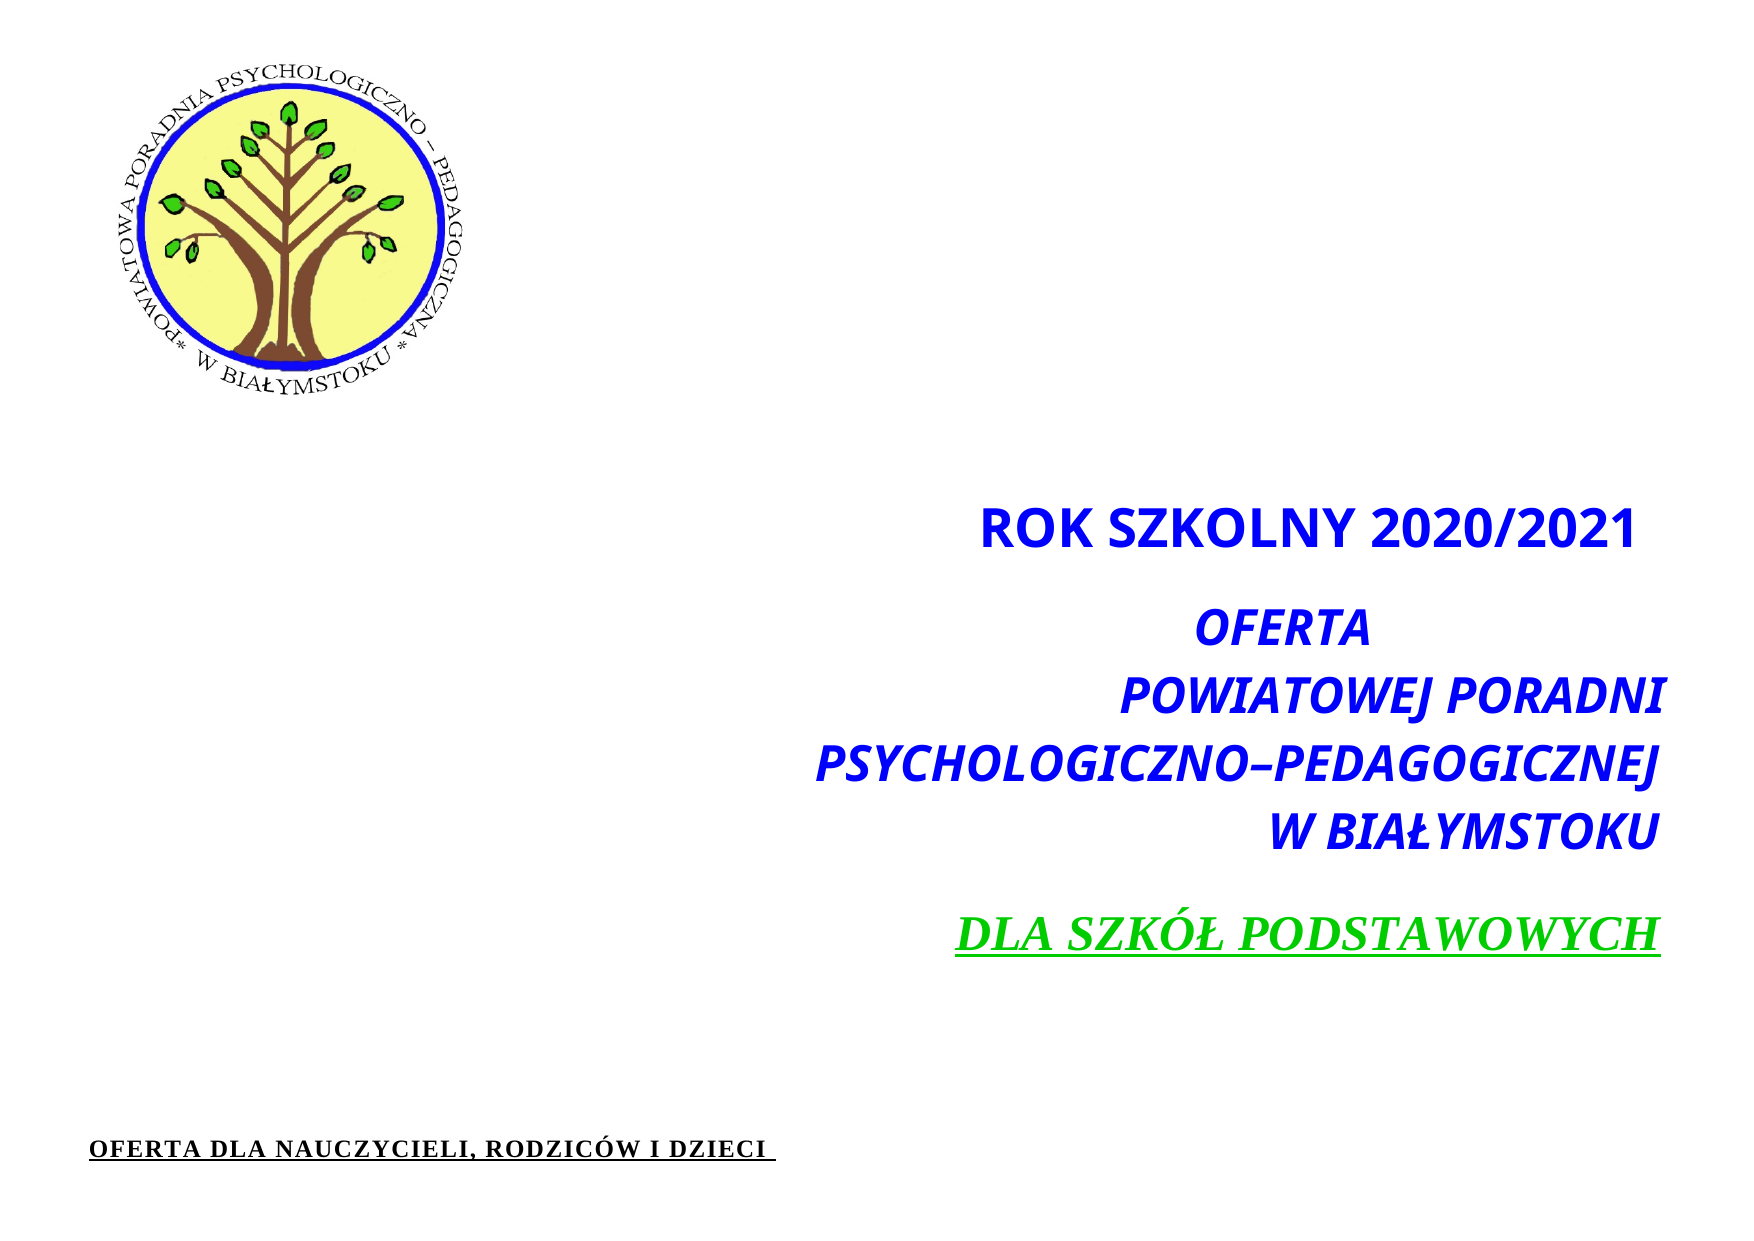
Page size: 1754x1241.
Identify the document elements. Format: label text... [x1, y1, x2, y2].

title PSYCHOLOGICZNO–PEDAGOGICZNEJ [89, 728, 1665, 796]
title DLA SZKÓŁ PODSTAWOWYCH [89, 904, 1665, 962]
title W BIAŁYMSTOKU [89, 796, 1665, 864]
picture [88, 44, 492, 410]
subtitle OFERTA DLA NAUCZYCIELI, RODZICÓW I DZIECI [89, 1134, 1665, 1163]
title OFERTA [89, 592, 1665, 660]
title ROK SZKOLNY 2020/2021 [89, 489, 1640, 563]
title POWIATOWEJ PORADNI [89, 660, 1665, 728]
